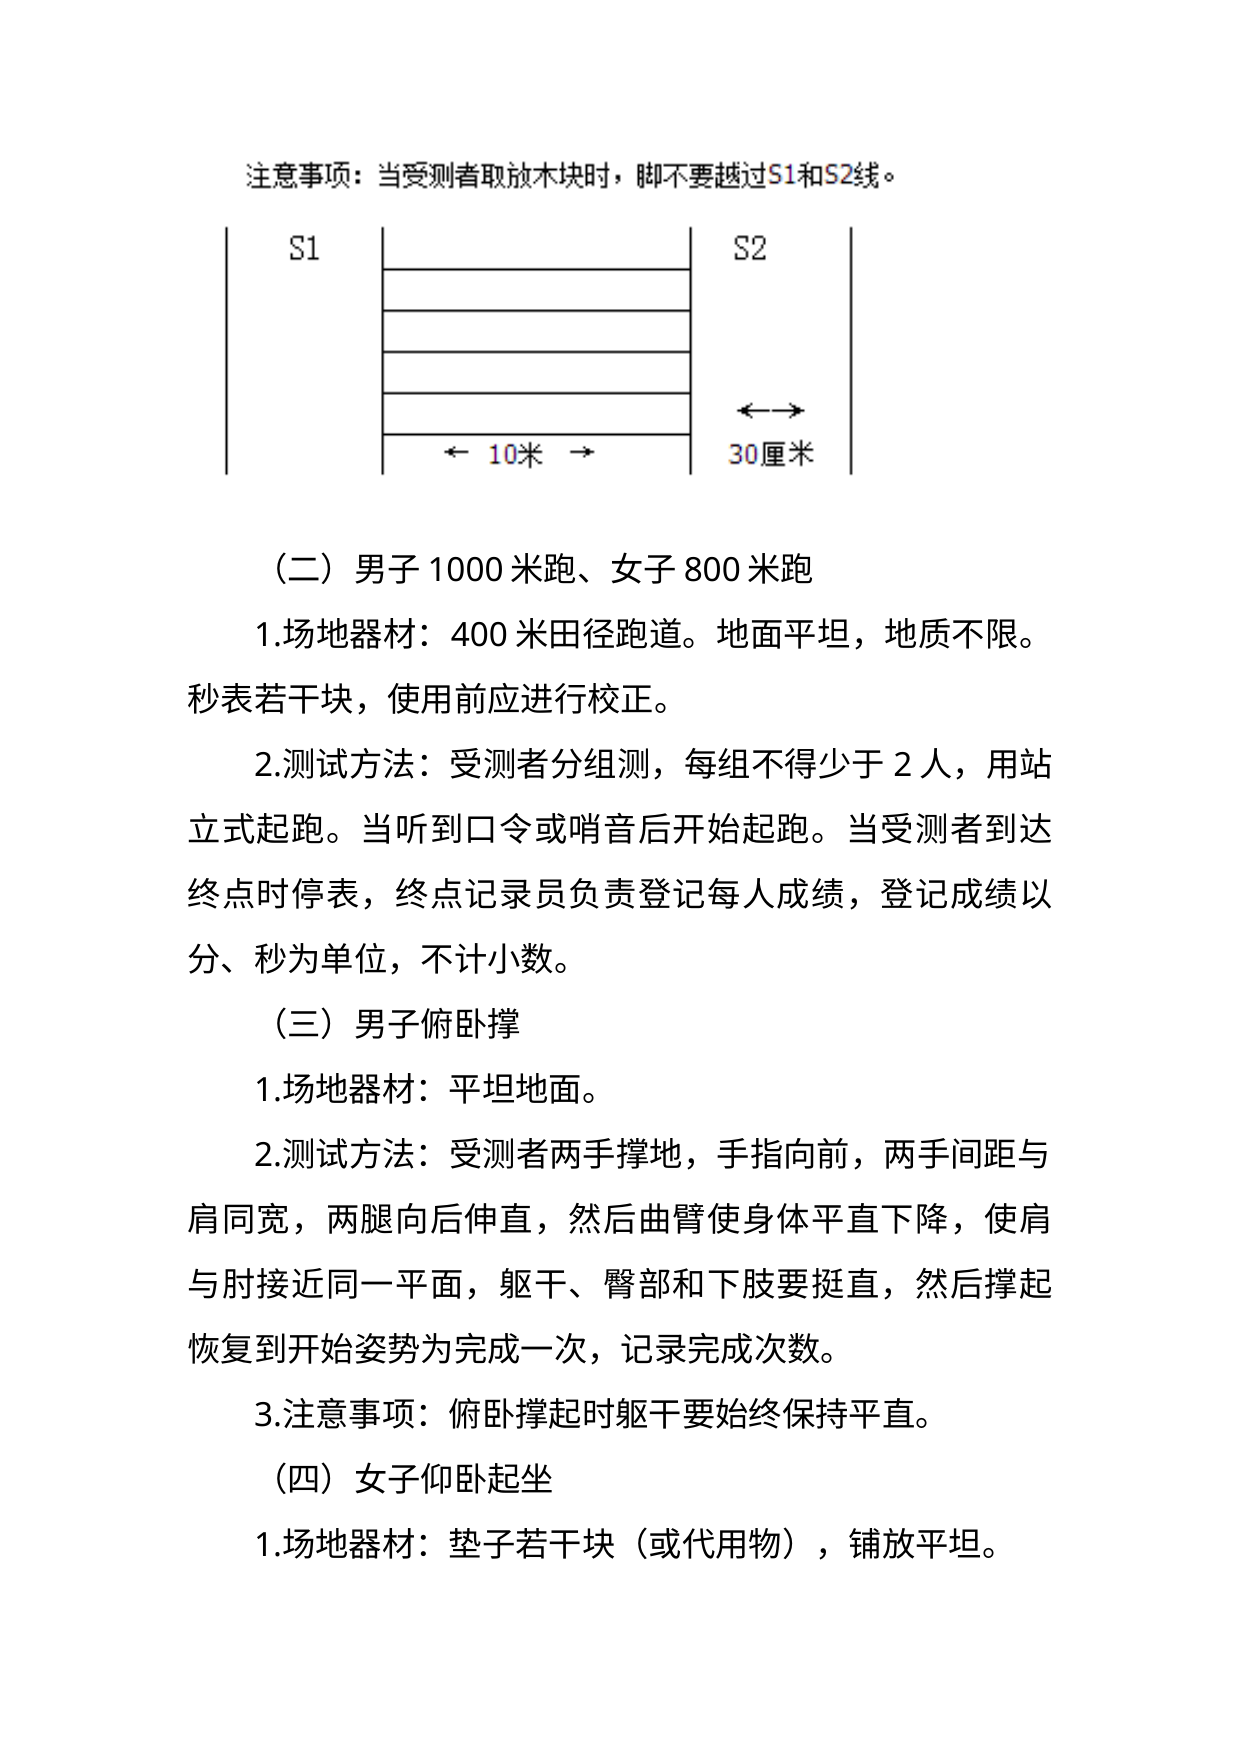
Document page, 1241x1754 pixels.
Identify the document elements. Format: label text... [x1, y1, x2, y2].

text 1.场地器材：垫子若干块（或代用物），铺放平坦。 [187, 1509, 1053, 1574]
text 3.注意事项：俯卧撑起时躯干要始终保持平直。 [187, 1379, 1053, 1444]
text 1.场地器材：400米田径跑道。地面平坦，地质不限。秒表若干块，使用前应进行校正。 [187, 599, 1053, 729]
picture [187, 144, 946, 510]
text 2.测试方法：受测者两手撑地，手指向前，两手间距与肩同宽，两腿向后伸直，然后曲臂使身体平直下降，使肩与肘接近同一平面，躯干、臀部和下肢要挺直，然后撑起恢复到开始姿势为完成一次，记录完成次数。 [187, 1119, 1053, 1379]
text 1.场地器材：平坦地面。 [187, 1054, 1053, 1119]
text （四）女子仰卧起坐 [187, 1444, 1053, 1509]
text （二）男子1000米跑、女子800米跑 [187, 534, 1053, 599]
text 2.测试方法：受测者分组测，每组不得少于2人，用站立式起跑。当听到口令或哨音后开始起跑。当受测者到达终点时停表，终点记录员负责登记每人成绩，登记成绩以分、秒为单位，不计小数。 [187, 729, 1053, 989]
text （三）男子俯卧撑 [187, 989, 1053, 1054]
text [187, 144, 1053, 534]
